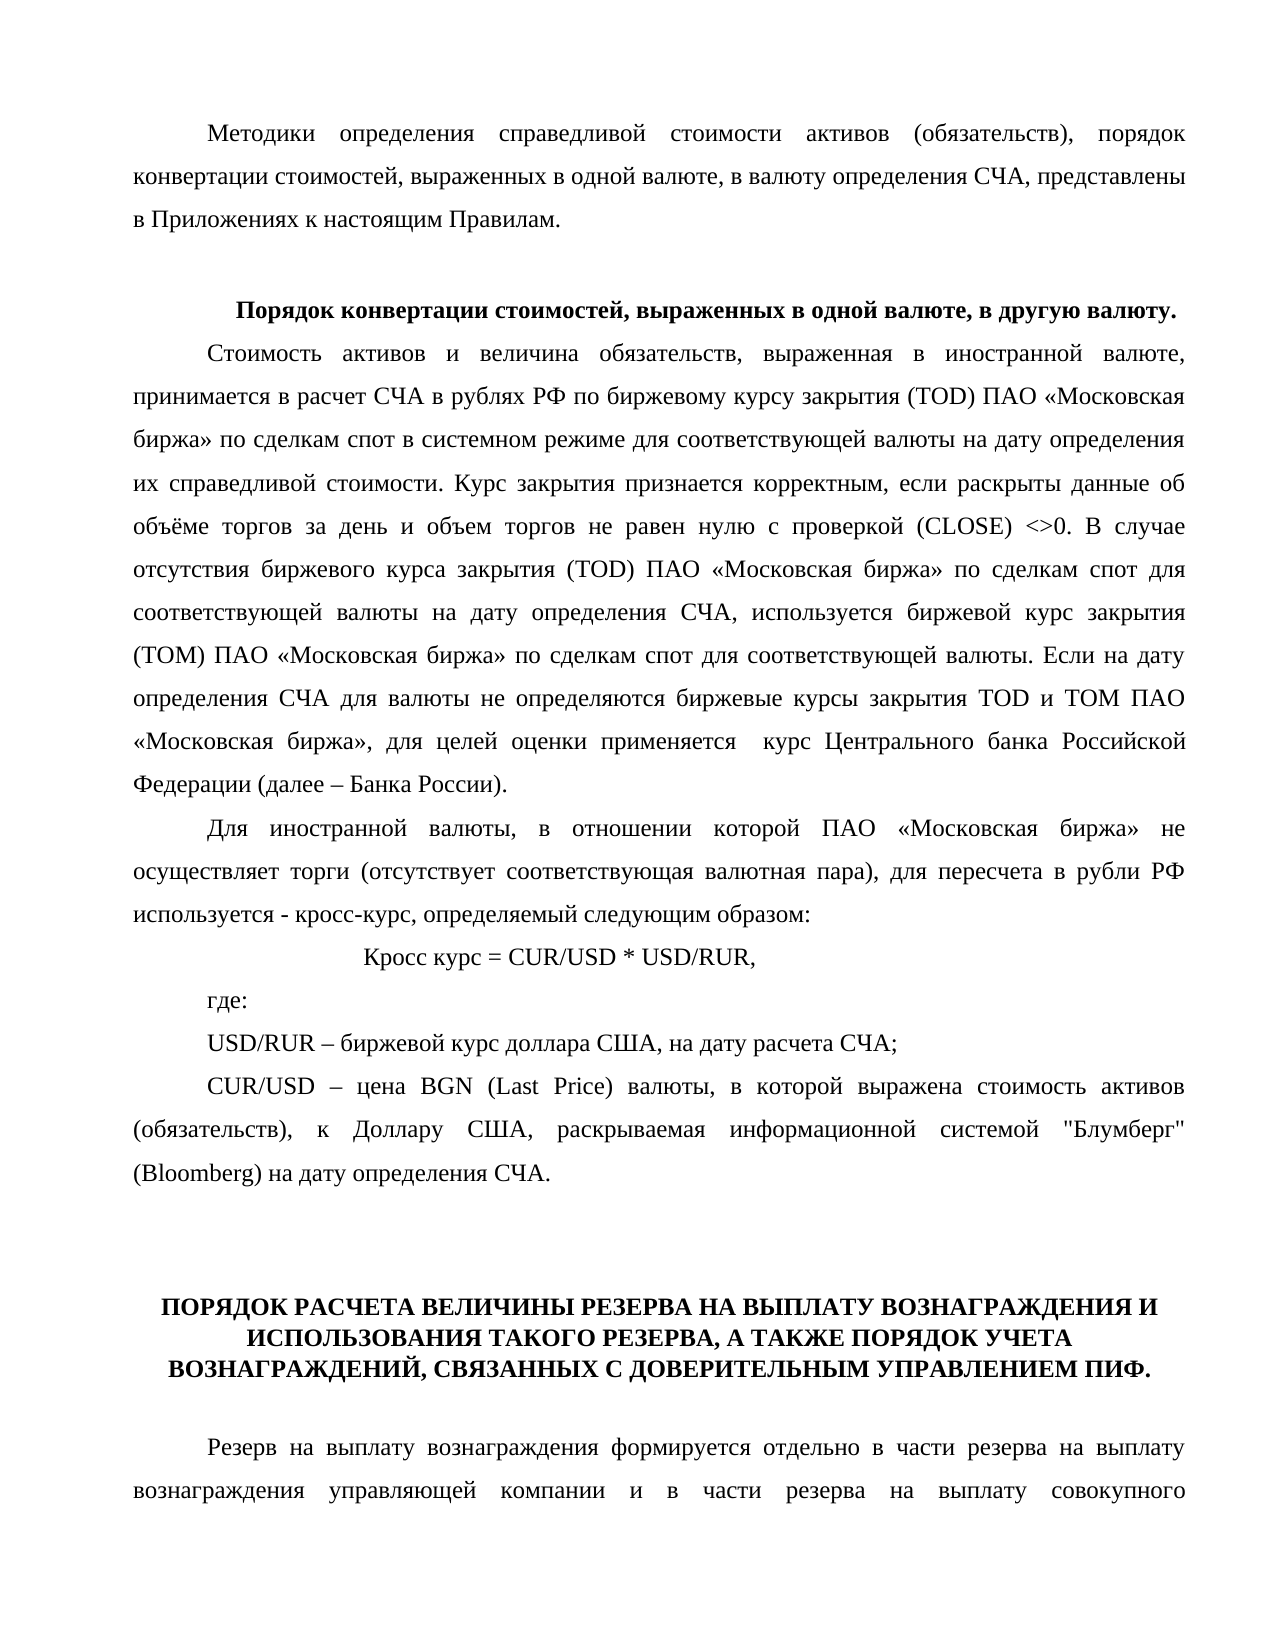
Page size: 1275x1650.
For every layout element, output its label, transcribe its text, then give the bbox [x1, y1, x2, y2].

text Для иностранной валюты, в отношении которой ПАО «Московская биржа» не осуществляет торги (отсутствует соответствующая валютная пара), для пересчета в рубли РФ используется - кросс-курс, определяемый следующим образом: [133, 813, 1186, 928]
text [133, 1432, 1186, 1504]
text USD/RUR – биржевой курс доллара США, на дату расчета СЧА; [133, 1028, 1186, 1057]
text где: [133, 985, 1186, 1014]
text ПОРЯДОК РАСЧЕТА ВЕЛИЧИНЫ РЕЗЕРВА НА ВЫПЛАТУ ВОЗНАГРАЖДЕНИЯ И ИСПОЛЬЗОВАНИЯ ТАКОГО РЕЗЕРВА, А ТАКЖЕ ПОРЯДОК УЧЕТА ВОЗНАГРАЖДЕНИЙ, СВЯЗАННЫХ С ДОВЕРИТЕЛЬНЫМ УПРАВЛЕНИЕМ ПИФ. [133, 1292, 1186, 1382]
text Стоимость активов и величина обязательств, выраженная в иностранной валюте, принимается в расчет СЧА в рублях РФ по биржевому курсу закрытия (TOD) ПАО «Московская биржа» по сделкам спот в системном режиме для соответствующей валюты на дату определения их справедливой стоимости. Курс закрытия признается корректным, если раскрыты данные об объёме торгов за день и объем торгов не равен нулю с проверкой (CLOSE) <>0. В случае отсутствия биржевого курса закрытия (TOD) ПАО «Московская биржа» по сделкам спот для соответствующей валюты на дату определения СЧА, используется биржевой курс закрытия (TOM) ПАО «Московская биржа» по сделкам спот для соответствующей валюты. Если на дату определения СЧА для валюты не определяются биржевые курсы закрытия TOD и TOM ПАО «Московская биржа», для целей оценки применяется курс Центрального банка Российской Федерации (далее – Банка России). [133, 338, 1186, 798]
text Порядок конвертации стоимостей, выраженных в одной валюте, в другую валюту. [133, 295, 1186, 324]
text CUR/USD – цена BGN (Last Price) валюты, в которой выражена стоимость активов (обязательств), к Доллару США, раскрываемая информационной системой "Блумберг" (Bloomberg) на дату определения СЧА. [133, 1071, 1186, 1186]
text Методики определения справедливой стоимости активов (обязательств), порядок конвертации стоимостей, выраженных в одной валюте, в валюту определения СЧА, представлены в Приложениях к настоящим Правилам. [133, 118, 1186, 233]
text Кросс курс = CUR/USD * USD/RUR, [133, 942, 1186, 971]
